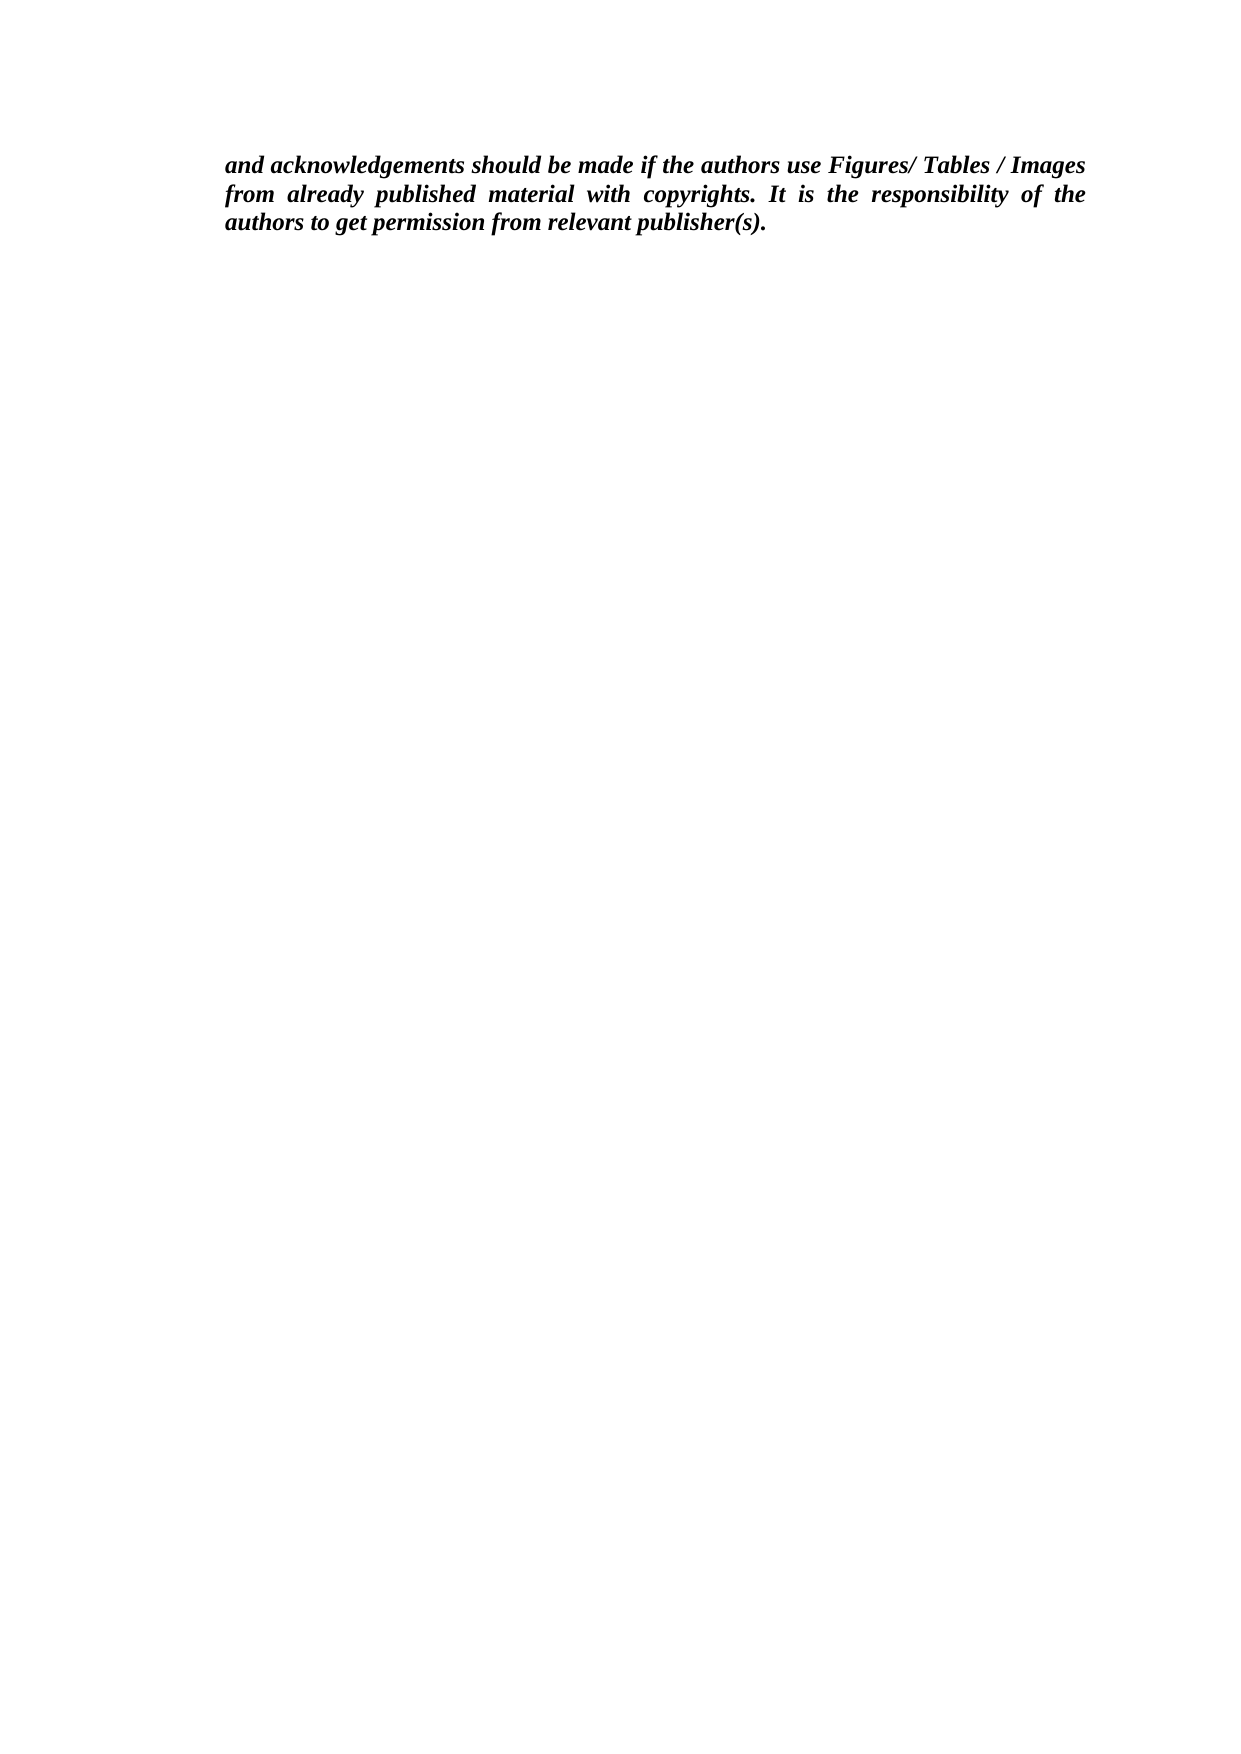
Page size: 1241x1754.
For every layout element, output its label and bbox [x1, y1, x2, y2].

list [225, 150, 1090, 236]
